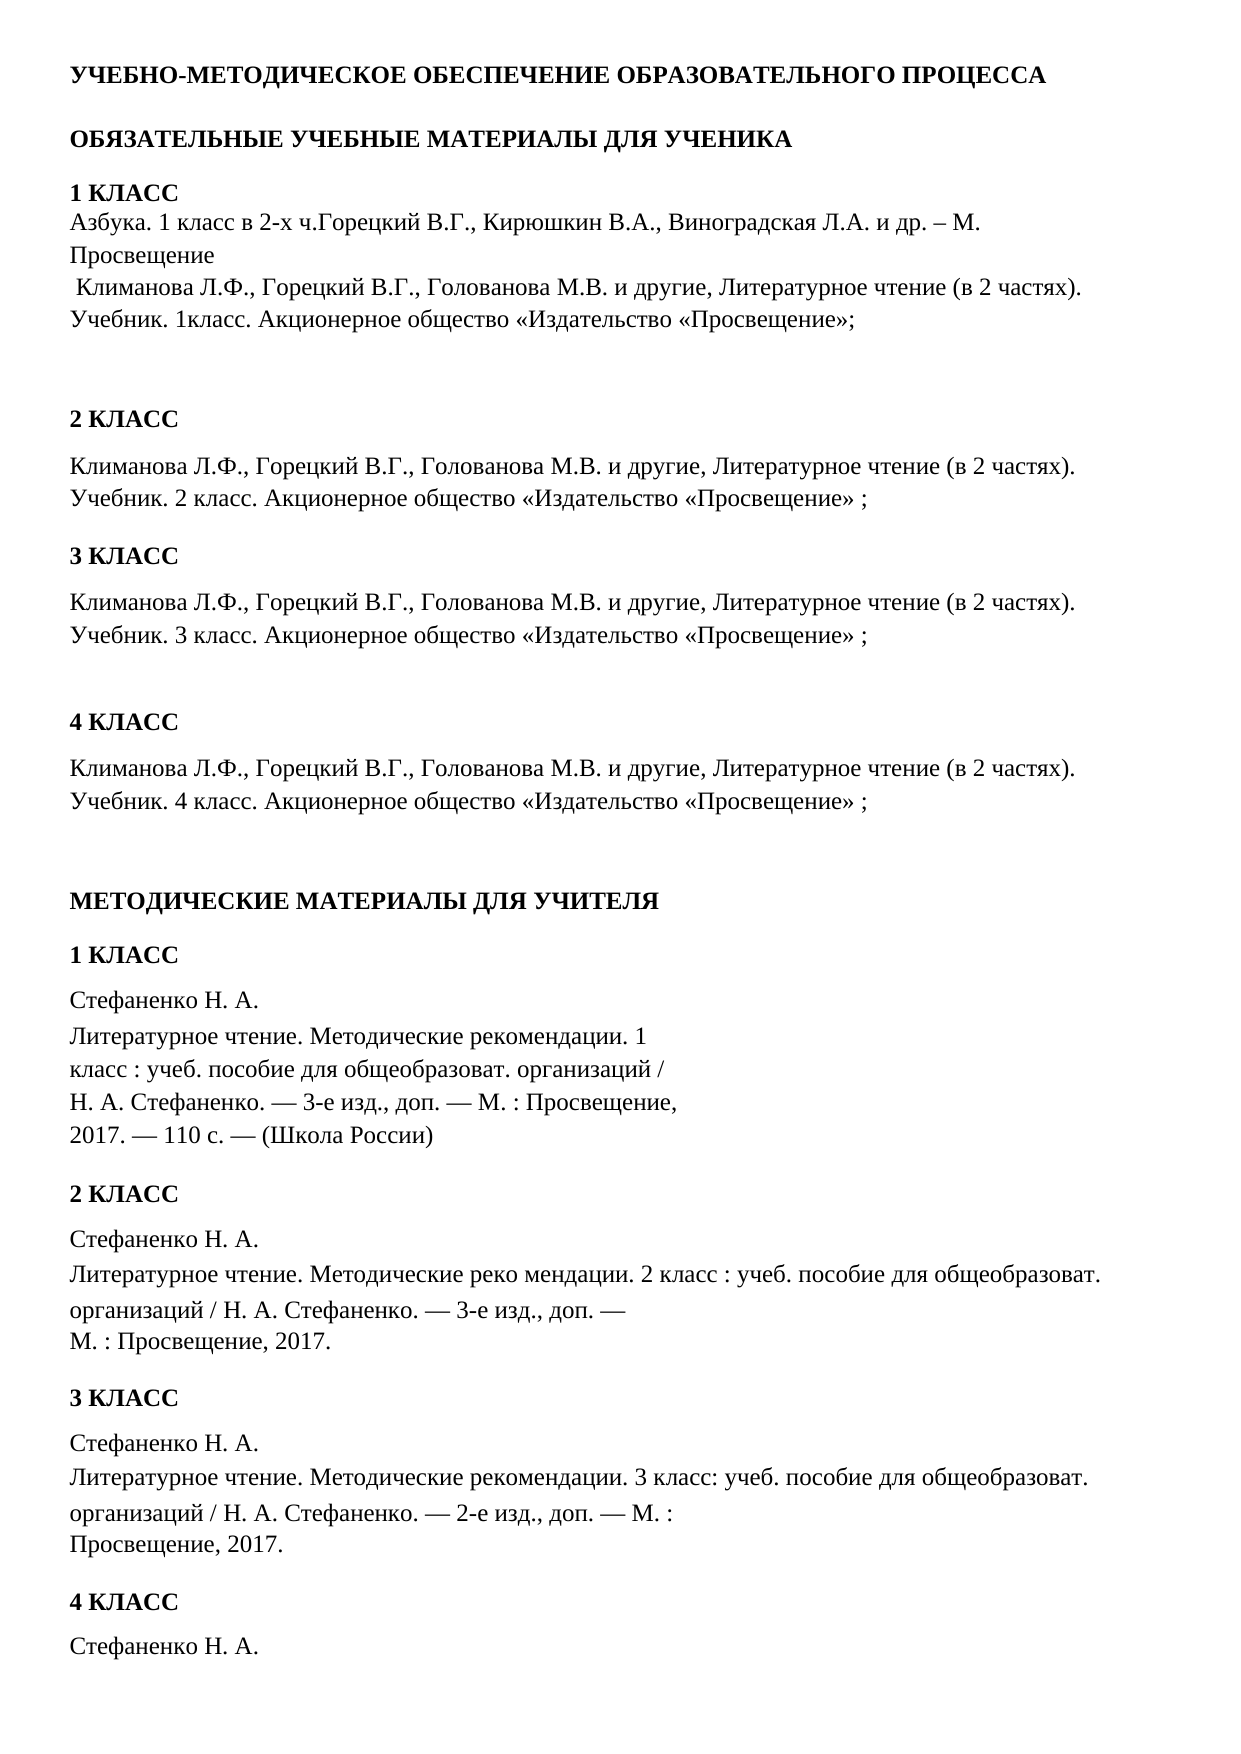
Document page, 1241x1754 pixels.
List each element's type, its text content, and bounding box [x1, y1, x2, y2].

text организаций / Н. А. Стефаненко. — 2-е изд., доп. — М. : Просвещение, 2017. [69, 1498, 677, 1558]
text УЧЕБНО-МЕТОДИЧЕСКОЕ ОБЕСПЕЧЕНИЕ ОБРАЗОВАТЕЛЬНОГО ПРОЦЕССА [69, 62, 1172, 89]
text МЕТОДИЧЕСКИЕ МАТЕРИАЛЫ ДЛЯ УЧИТЕЛЯ [69, 887, 1172, 915]
text 4 КЛАСС [69, 709, 1172, 736]
text Литературное чтение. Методические рекомендации. 3 класс: учеб. пособие для общеобразоват. [69, 1464, 1172, 1491]
text Литературное чтение. Методические реко мендации. 2 класс : учеб. пособие для общеобразоват. [69, 1260, 1172, 1287]
text Литературное чтение. Методические рекомендации. 1 класс : учеб. пособие для общеобразоват. организаций / Н. А. Стефаненко. — 3-е изд., доп. — М. : Просвещение, 2017. — 110 с. — (Школа России) [69, 1021, 692, 1149]
text организаций / Н. А. Стефаненко. — 3-е изд., доп. —М. : Просвещение, 2017. [69, 1295, 632, 1355]
text Стефаненко Н. А. [69, 987, 1172, 1014]
text Климанова Л.Ф., Горецкий В.Г., Голованова М.В. и другие, Литературное чтение (в 2 частях). Учебник. 3 класс. Акционерное общество «Издательство «Просвещение» ; [69, 587, 1082, 678]
text 3 КЛАСС [69, 543, 1172, 570]
text Климанова Л.Ф., Горецкий В.Г., Голованова М.В. и другие, Литературное чтение (в 2 частях). Учебник. 4 класс. Акционерное общество «Издательство «Просвещение» ; [69, 753, 1082, 844]
text Стефаненко Н. А. [69, 1429, 1172, 1456]
text Стефаненко Н. А. [69, 1633, 1172, 1660]
text Климанова Л.Ф., Горецкий В.Г., Голованова М.В. и другие, Литературное чтение (в 2 частях). Учебник. 1класс. Акционерное общество «Издательство «Просвещение»; [69, 272, 1082, 363]
text 3 КЛАСС [69, 1384, 1172, 1412]
text 2 КЛАСС [69, 406, 1172, 433]
text 1 КЛАСС [69, 942, 1172, 969]
text Стефаненко Н. А. [69, 1226, 1172, 1253]
text Азбука. 1 класс в 2-х ч.Горецкий В.Г., Кирюшкин В.А., Виноградская Л.А. и др. – М. Просвещение [69, 207, 1082, 268]
text 1 КЛАСС [69, 180, 1172, 207]
text 2 КЛАСС [69, 1181, 1172, 1208]
text 4 КЛАСС [69, 1588, 1172, 1615]
text Климанова Л.Ф., Горецкий В.Г., Голованова М.В. и другие, Литературное чтение (в 2 частях). Учебник. 2 класс. Акционерное общество «Издательство «Просвещение» ; [69, 451, 1082, 512]
text ОБЯЗАТЕЛЬНЫЕ УЧЕБНЫЕ МАТЕРИАЛЫ ДЛЯ УЧЕНИКА [69, 125, 1172, 153]
